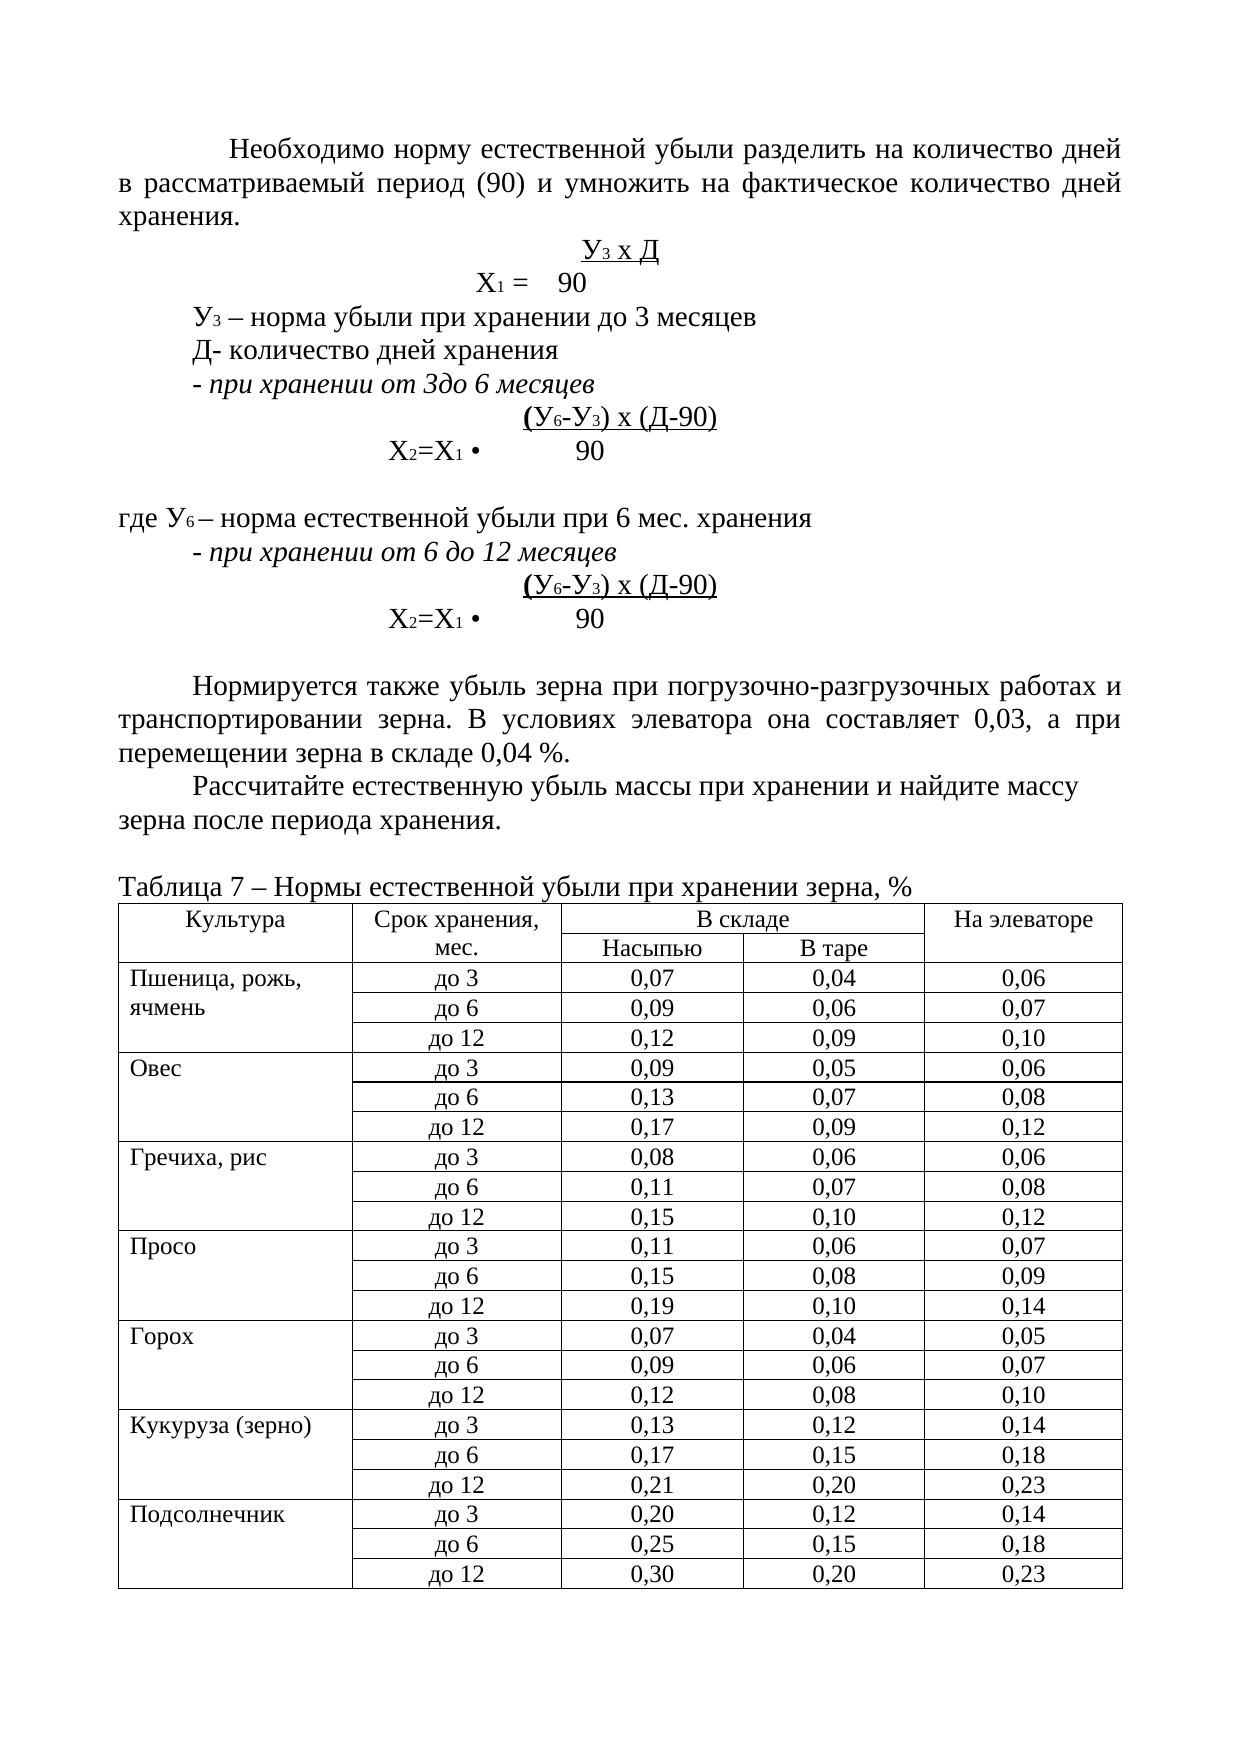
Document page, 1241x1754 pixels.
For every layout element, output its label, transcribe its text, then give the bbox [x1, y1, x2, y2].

table_cell Подсолнечник [119, 1500, 352, 1588]
table_cell 0,12 [562, 1023, 743, 1052]
table_cell 0,07 [925, 993, 1122, 1022]
table_cell до 3 [353, 963, 561, 992]
table_header На элеваторе [925, 904, 1122, 962]
table_cell В таре [744, 934, 924, 962]
table_cell 0,09 [744, 1023, 924, 1052]
table_cell 0,23 [925, 1559, 1122, 1588]
table_cell до 6 [353, 1172, 561, 1201]
table_header Культура [119, 904, 352, 962]
table_cell 0,09 [562, 1053, 743, 1081]
table_cell 0,17 [562, 1112, 743, 1141]
table_cell 0,12 [562, 1380, 743, 1409]
table_cell до 3 [353, 1321, 561, 1349]
table_cell Горох [119, 1321, 352, 1409]
table_cell 0,06 [744, 993, 924, 1022]
table_cell 0,07 [925, 1351, 1122, 1379]
table_cell 0,08 [562, 1142, 743, 1171]
table_cell 0,15 [562, 1202, 743, 1230]
table_cell 0,08 [925, 1172, 1122, 1201]
table_cell 0,07 [562, 1321, 743, 1349]
table_cell 0,08 [925, 1083, 1122, 1111]
table_cell 0,19 [562, 1291, 743, 1320]
table_cell 0,12 [925, 1202, 1122, 1230]
table_cell 0,09 [744, 1112, 924, 1141]
table_cell 0,10 [925, 1023, 1122, 1052]
table_cell до 3 [353, 1142, 561, 1171]
table_cell 0,05 [925, 1321, 1122, 1349]
table_cell до 6 [353, 1440, 561, 1469]
table_cell до 3 [353, 1231, 561, 1260]
table_cell 0,20 [562, 1500, 743, 1528]
table_cell 0,09 [562, 1351, 743, 1379]
table_cell 0,14 [925, 1500, 1122, 1528]
table_cell до 3 [353, 1410, 561, 1439]
table_cell 0,06 [925, 1053, 1122, 1081]
table_cell до 12 [353, 1023, 561, 1052]
text У3 – норма убыли при хранении до 3 месяцев [118, 299, 1122, 332]
table_cell 0,06 [744, 1351, 924, 1379]
table_cell до 6 [353, 1261, 561, 1290]
table_cell 0,15 [744, 1529, 924, 1558]
text Д- количество дней хранения [118, 332, 1122, 366]
table_cell Насыпью [562, 934, 743, 962]
table_cell 0,14 [925, 1410, 1122, 1439]
table_header Срок хранения, мес. [353, 904, 561, 962]
table_cell 0,25 [562, 1529, 743, 1558]
table_cell 0,08 [744, 1261, 924, 1290]
table_cell 0,12 [744, 1410, 924, 1439]
table_cell 0,14 [925, 1291, 1122, 1320]
text У3 х Д [118, 232, 1122, 265]
table_cell 0,18 [925, 1529, 1122, 1558]
text Таблица 7 – Нормы естественной убыли при хранении зерна, % [118, 869, 1122, 903]
table_cell 0,18 [925, 1440, 1122, 1469]
table_cell 0,20 [744, 1470, 924, 1498]
table_cell до 12 [353, 1291, 561, 1320]
table_cell 0,09 [925, 1261, 1122, 1290]
table_cell 0,11 [562, 1231, 743, 1260]
table_header В складе [562, 904, 924, 932]
table_cell 0,05 [744, 1053, 924, 1081]
table_cell 0,10 [744, 1202, 924, 1230]
text - при хранении от 6 до 12 месяцев [118, 534, 1122, 567]
table_cell 0,06 [925, 963, 1122, 992]
text Х1 = 90 [118, 265, 1122, 299]
table_cell Гречиха, рис [119, 1142, 352, 1230]
table_cell 0,17 [562, 1440, 743, 1469]
table_cell 0,13 [562, 1083, 743, 1111]
table_cell до 12 [353, 1380, 561, 1409]
table_cell 0,07 [744, 1172, 924, 1201]
table_cell до 6 [353, 993, 561, 1022]
table_cell 0,06 [744, 1231, 924, 1260]
table_cell 0,12 [744, 1500, 924, 1528]
text Нормируется также убыль зерна при погрузочно-разгрузочных работах и транспортировании зерна. В условиях элеватора она составляет 0,03, а при перемещении зерна в складе 0,04 %. [118, 668, 1122, 768]
table_cell до 6 [353, 1529, 561, 1558]
table_cell 0,07 [562, 963, 743, 992]
text (У6-У3) х (Д-90) [118, 399, 1122, 433]
table_cell 0,15 [562, 1261, 743, 1290]
table_cell 0,06 [925, 1142, 1122, 1171]
table_cell Пшеница, рожь, ячмень [119, 963, 352, 1052]
table_cell 0,30 [562, 1559, 743, 1588]
table_cell до 6 [353, 1351, 561, 1379]
table_cell 0,06 [744, 1142, 924, 1171]
text (У6-У3) х (Д-90) [118, 567, 1122, 601]
text - при хранении от 3до 6 месяцев [118, 366, 1122, 399]
table_cell 0,10 [744, 1291, 924, 1320]
table_cell до 3 [353, 1053, 561, 1081]
table_cell 0,08 [744, 1380, 924, 1409]
text Рассчитайте естественную убыль массы при хранении и найдите массу зерна после периода хранения. [118, 768, 1122, 836]
table_cell 0,04 [744, 963, 924, 992]
table_cell до 12 [353, 1470, 561, 1498]
table_cell Кукуруза (зерно) [119, 1410, 352, 1498]
text где У6 – норма естественной убыли при 6 мес. хранения [118, 500, 1122, 534]
table_cell 0,10 [925, 1380, 1122, 1409]
table_cell 0,11 [562, 1172, 743, 1201]
table_cell до 6 [353, 1083, 561, 1111]
table_cell 0,23 [925, 1470, 1122, 1498]
table_cell 0,09 [562, 993, 743, 1022]
table_cell до 12 [353, 1559, 561, 1588]
table_cell Просо [119, 1231, 352, 1320]
table_cell 0,13 [562, 1410, 743, 1439]
table_cell 0,15 [744, 1440, 924, 1469]
table_cell 0,20 [744, 1559, 924, 1588]
text Х2=Х1 • 90 [118, 601, 1122, 634]
table_cell 0,21 [562, 1470, 743, 1498]
table_cell до 3 [353, 1500, 561, 1528]
table_cell 0,12 [925, 1112, 1122, 1141]
table_cell Овес [119, 1053, 352, 1141]
text Необходимо норму естественной убыли разделить на количество дней в рассматриваемый период (90) и умножить на фактическое количество дней хранения. [118, 131, 1122, 232]
table_cell до 12 [353, 1202, 561, 1230]
table_cell 0,07 [744, 1083, 924, 1111]
table_cell до 12 [353, 1112, 561, 1141]
table_cell 0,07 [925, 1231, 1122, 1260]
text Х2=Х1 • 90 [118, 433, 1122, 467]
table_cell 0,04 [744, 1321, 924, 1349]
